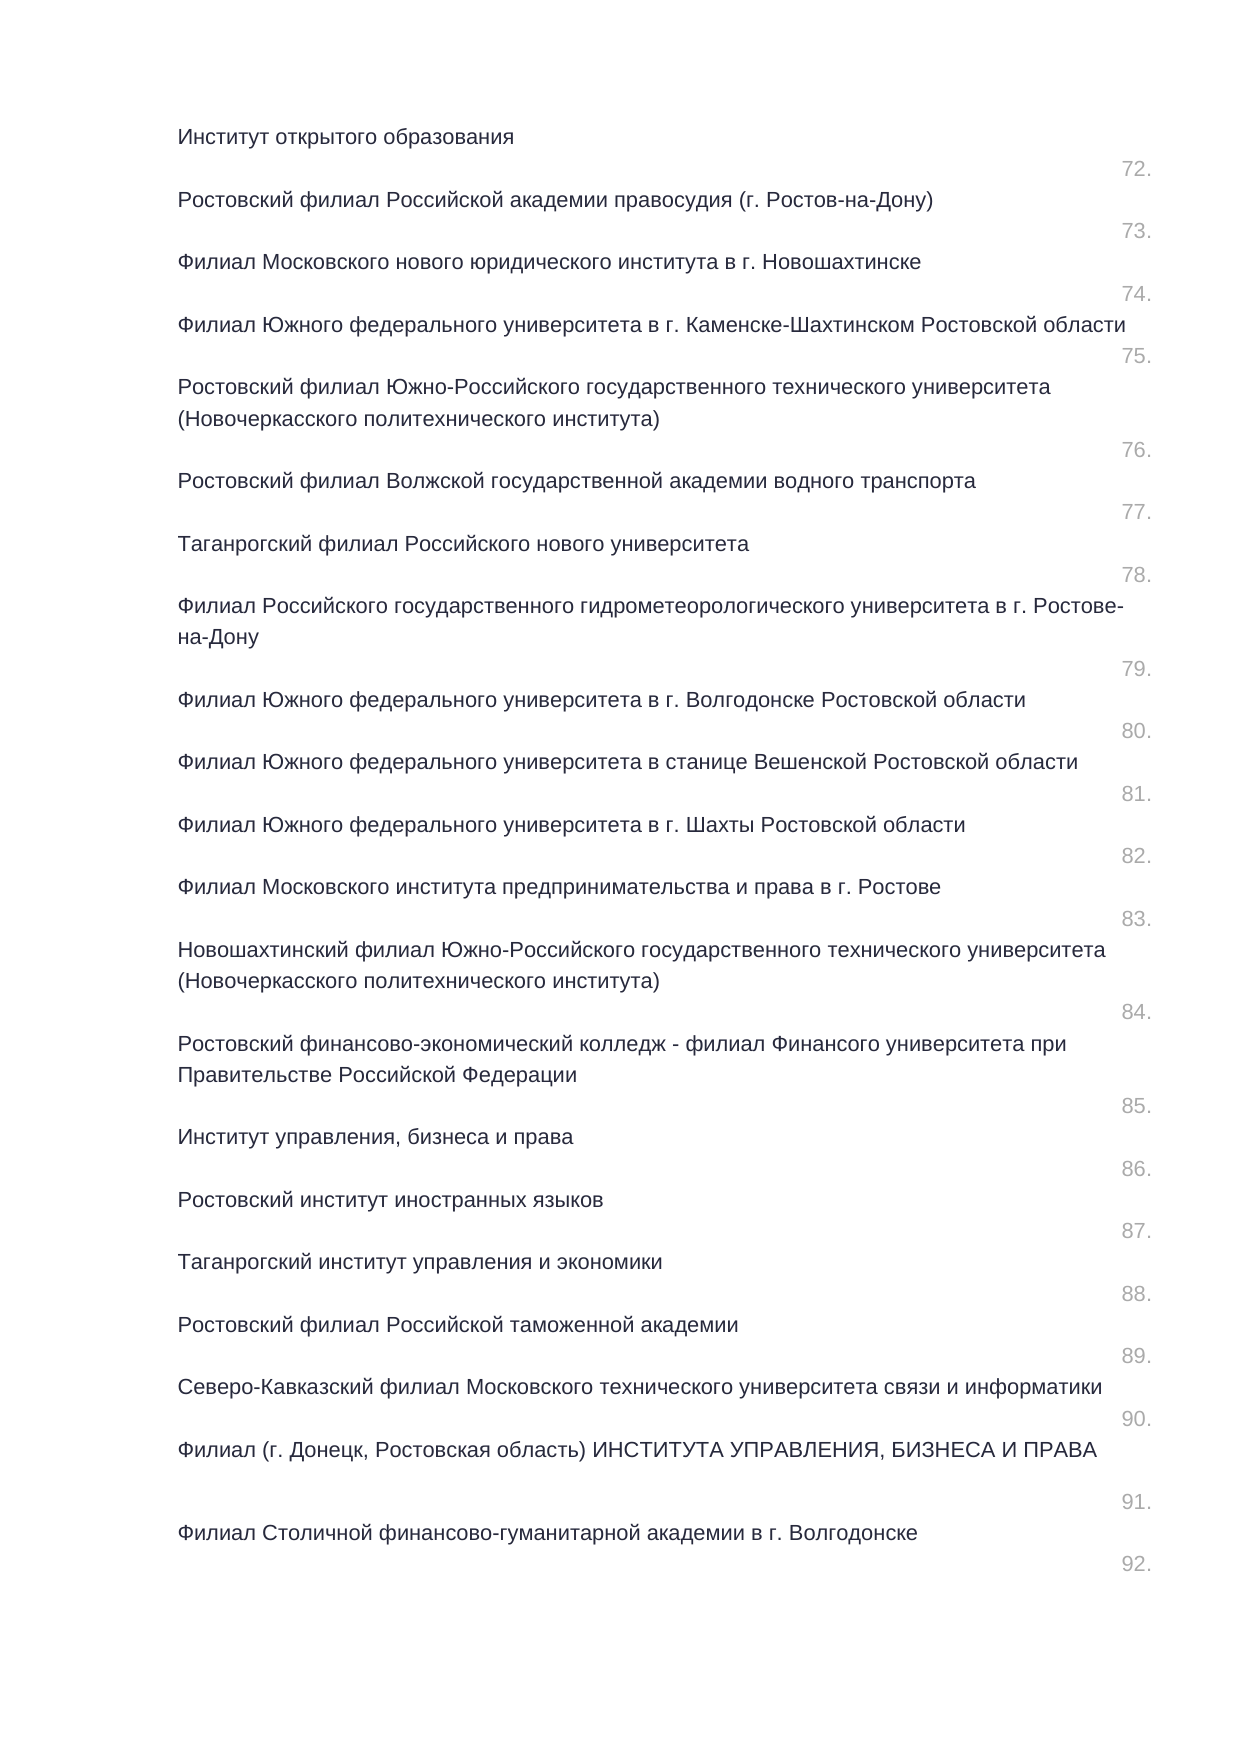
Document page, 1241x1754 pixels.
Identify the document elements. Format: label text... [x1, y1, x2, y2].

text 73. [177, 212, 1152, 243]
text 76. [177, 431, 1152, 462]
text 87. [177, 1212, 1152, 1243]
text 92. [177, 1545, 1152, 1576]
text 77. [177, 493, 1152, 524]
text Таганрогский институт управления и экономики [177, 1243, 1152, 1274]
text 79. [177, 649, 1152, 681]
text Филиал (г. Донецк, Ростовская область) ИНСТИТУТА УПРАВЛЕНИЯ, БИЗНЕСА И ПРАВА [177, 1431, 1152, 1462]
text 74. [177, 274, 1152, 306]
text 91. [177, 1483, 1152, 1514]
text Филиал Южного федерального университета в г. Волгодонске Ростовской области [177, 681, 1152, 712]
text Ростовский институт иностранных языков [177, 1181, 1152, 1212]
text Северо-Кавказский филиал Московского технического университета связи и информатики [177, 1368, 1152, 1399]
text Ростовский финансово-экономический колледж - филиал Финансого университета при Правительстве Российской Федерации [177, 1024, 1152, 1087]
text Ростовский филиал Российской таможенной академии [177, 1306, 1152, 1337]
text 84. [177, 993, 1152, 1024]
text Институт управления, бизнеса и права [177, 1118, 1152, 1149]
text Филиал Южного федерального университета в г. Каменске-Шахтинском Ростовской области [177, 306, 1152, 337]
text Филиал Южного федерального университета в г. Шахты Ростовской области [177, 806, 1152, 837]
text 75. [177, 337, 1152, 368]
text 88. [177, 1274, 1152, 1306]
text Филиал Российского государственного гидрометеорологического университета в г. Ростове-на-Дону [177, 587, 1152, 649]
text 90. [177, 1399, 1152, 1431]
text 72. [177, 149, 1152, 181]
text Таганрогский филиал Российского нового университета [177, 524, 1152, 556]
text 80. [177, 712, 1152, 743]
text Ростовский филиал Российской академии правосудия (г. Ростов-на-Дону) [177, 181, 1152, 212]
text Новошахтинский филиал Южно-Российского государственного технического университета (Новочеркасского политехнического института) [177, 931, 1152, 993]
text 81. [177, 774, 1152, 806]
text Институт открытого образования [177, 118, 1152, 149]
text Филиал Столичной финансово-гуманитарной академии в г. Волгодонске [177, 1514, 1152, 1545]
text Филиал Московского нового юридического института в г. Новошахтинске [177, 243, 1152, 274]
text 89. [177, 1337, 1152, 1368]
text Филиал Московского института предпринимательства и права в г. Ростове [177, 868, 1152, 899]
text Ростовский филиал Южно-Российского государственного технического университета (Новочеркасского политехнического института) [177, 368, 1152, 431]
text 83. [177, 899, 1152, 931]
text Филиал Южного федерального университета в станице Вешенской Ростовской области [177, 743, 1152, 774]
text 86. [177, 1149, 1152, 1181]
text 82. [177, 837, 1152, 868]
text 78. [177, 556, 1152, 587]
text Ростовский филиал Волжской государственной академии водного транспорта [177, 462, 1152, 493]
text 85. [177, 1087, 1152, 1118]
